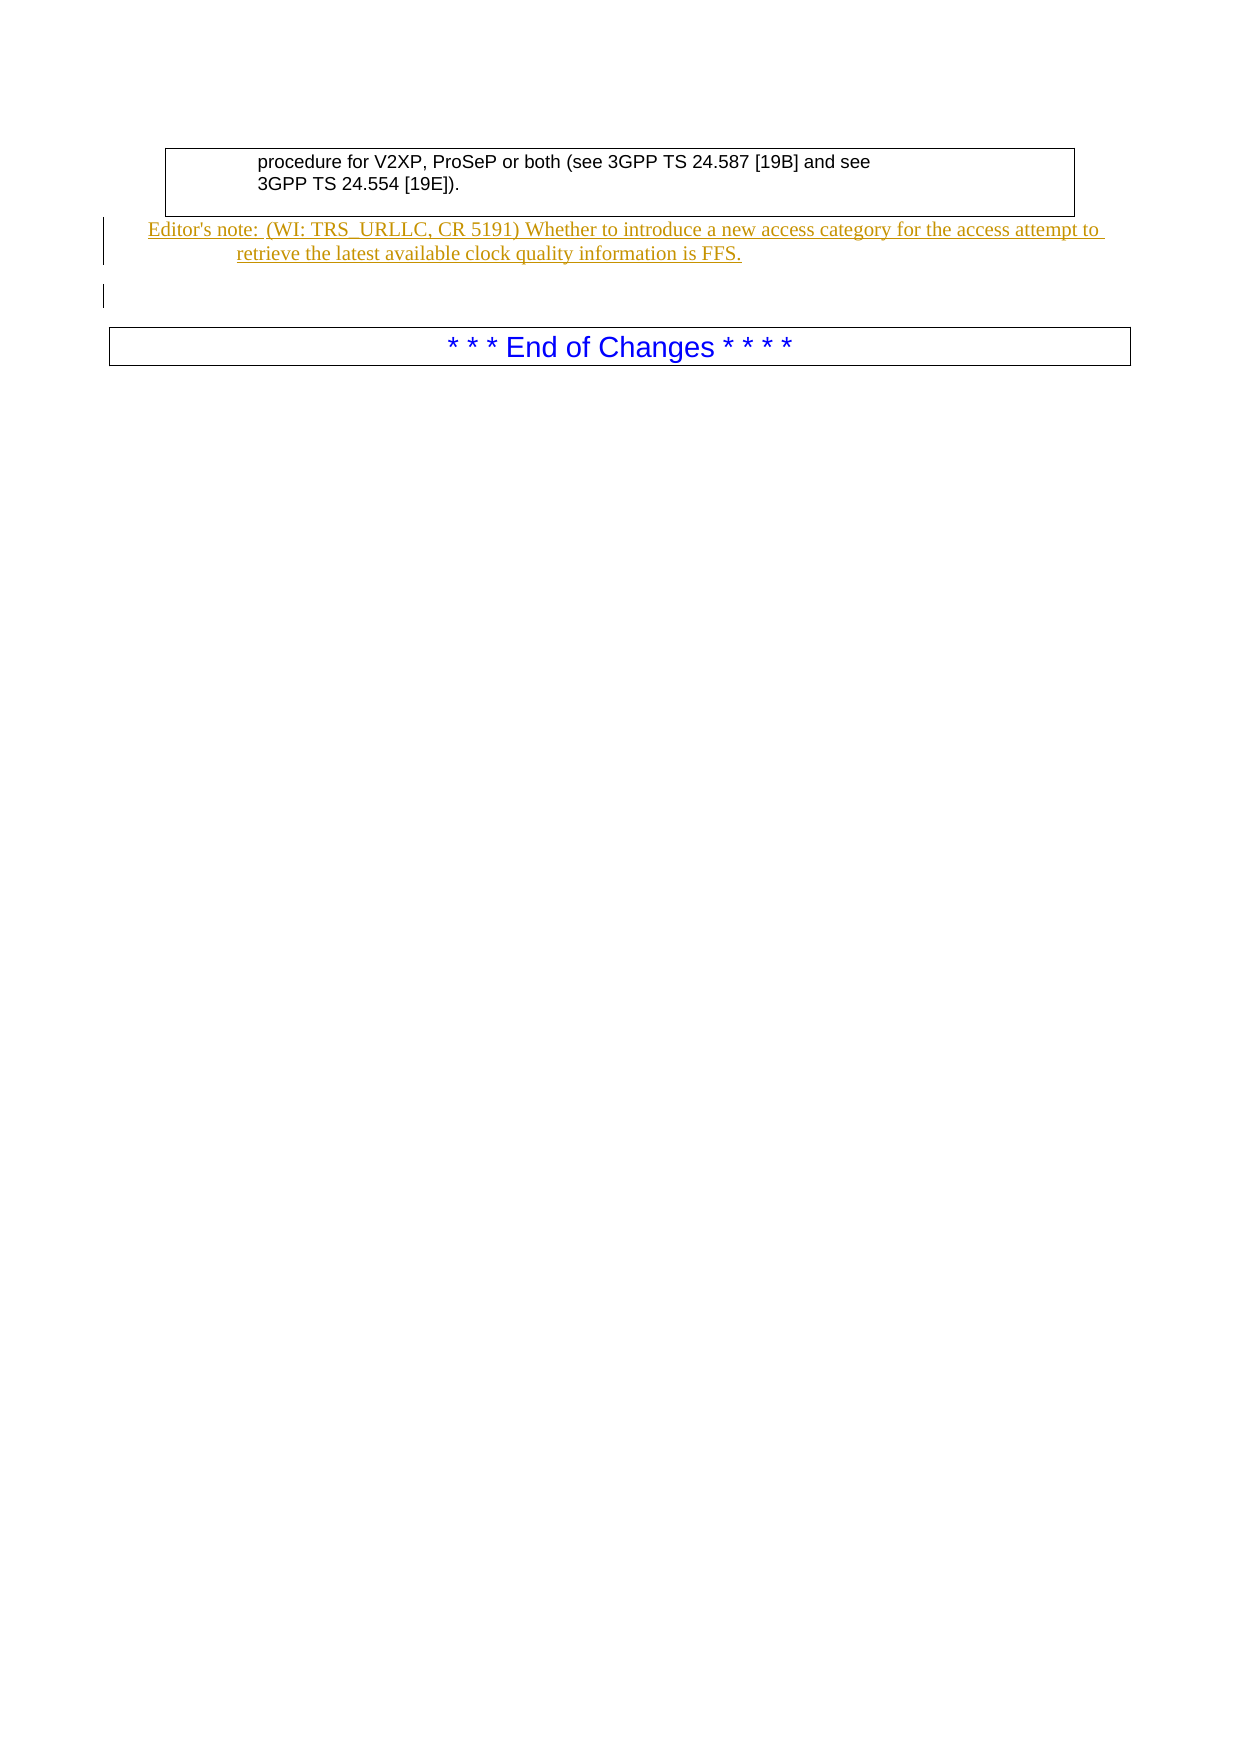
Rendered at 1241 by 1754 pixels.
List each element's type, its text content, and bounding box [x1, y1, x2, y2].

text * * * End of Changes * * * * [110, 328, 1130, 365]
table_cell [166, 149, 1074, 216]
